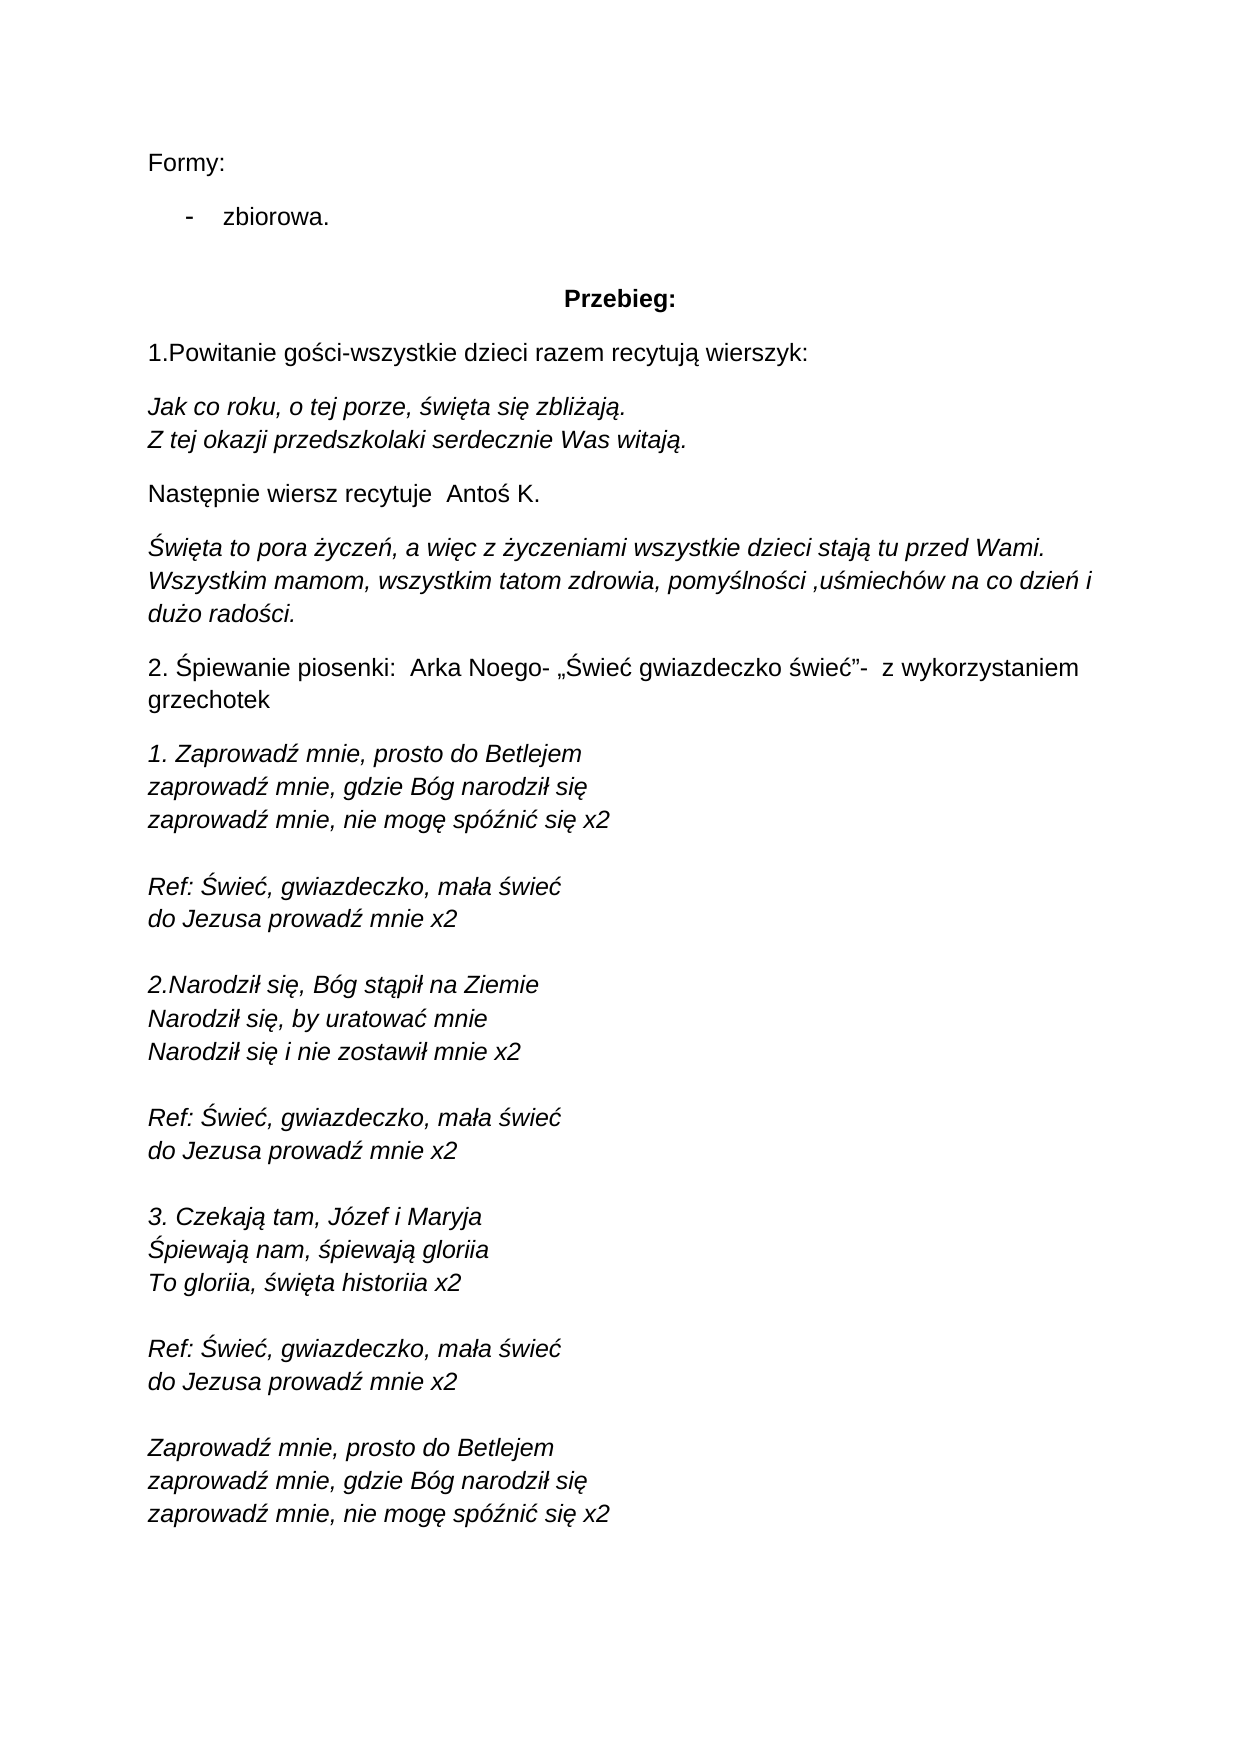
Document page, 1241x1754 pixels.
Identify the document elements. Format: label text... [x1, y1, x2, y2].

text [148, 739, 1093, 1561]
text 2. Śpiewanie piosenki: Arka Noego- „Świeć gwiazdeczko świeć”- z wykorzystaniem grzechotek [148, 652, 1093, 714]
list zbiorowa. [185, 201, 1093, 230]
text Formy: [148, 148, 1093, 176]
text 1.Powitanie gości-wszystkie dzieci razem recytują wierszyk: [148, 338, 1093, 367]
text Następnie wiersz recytuje Antoś K. [148, 479, 1093, 507]
text Święta to pora życzeń, a więc z życzeniami wszystkie dzieci stają tu przed Wami. Wszystkim mamom, wszystkim tatom zdrowia, pomyślności ,uśmiechów na co dzień i dużo radości. [148, 533, 1093, 627]
text Przebieg: [148, 284, 1093, 313]
text Jak co roku, o tej porze, święta się zbliżają. Z tej okazji przedszkolaki serdecznie Was witają. [148, 392, 1093, 454]
